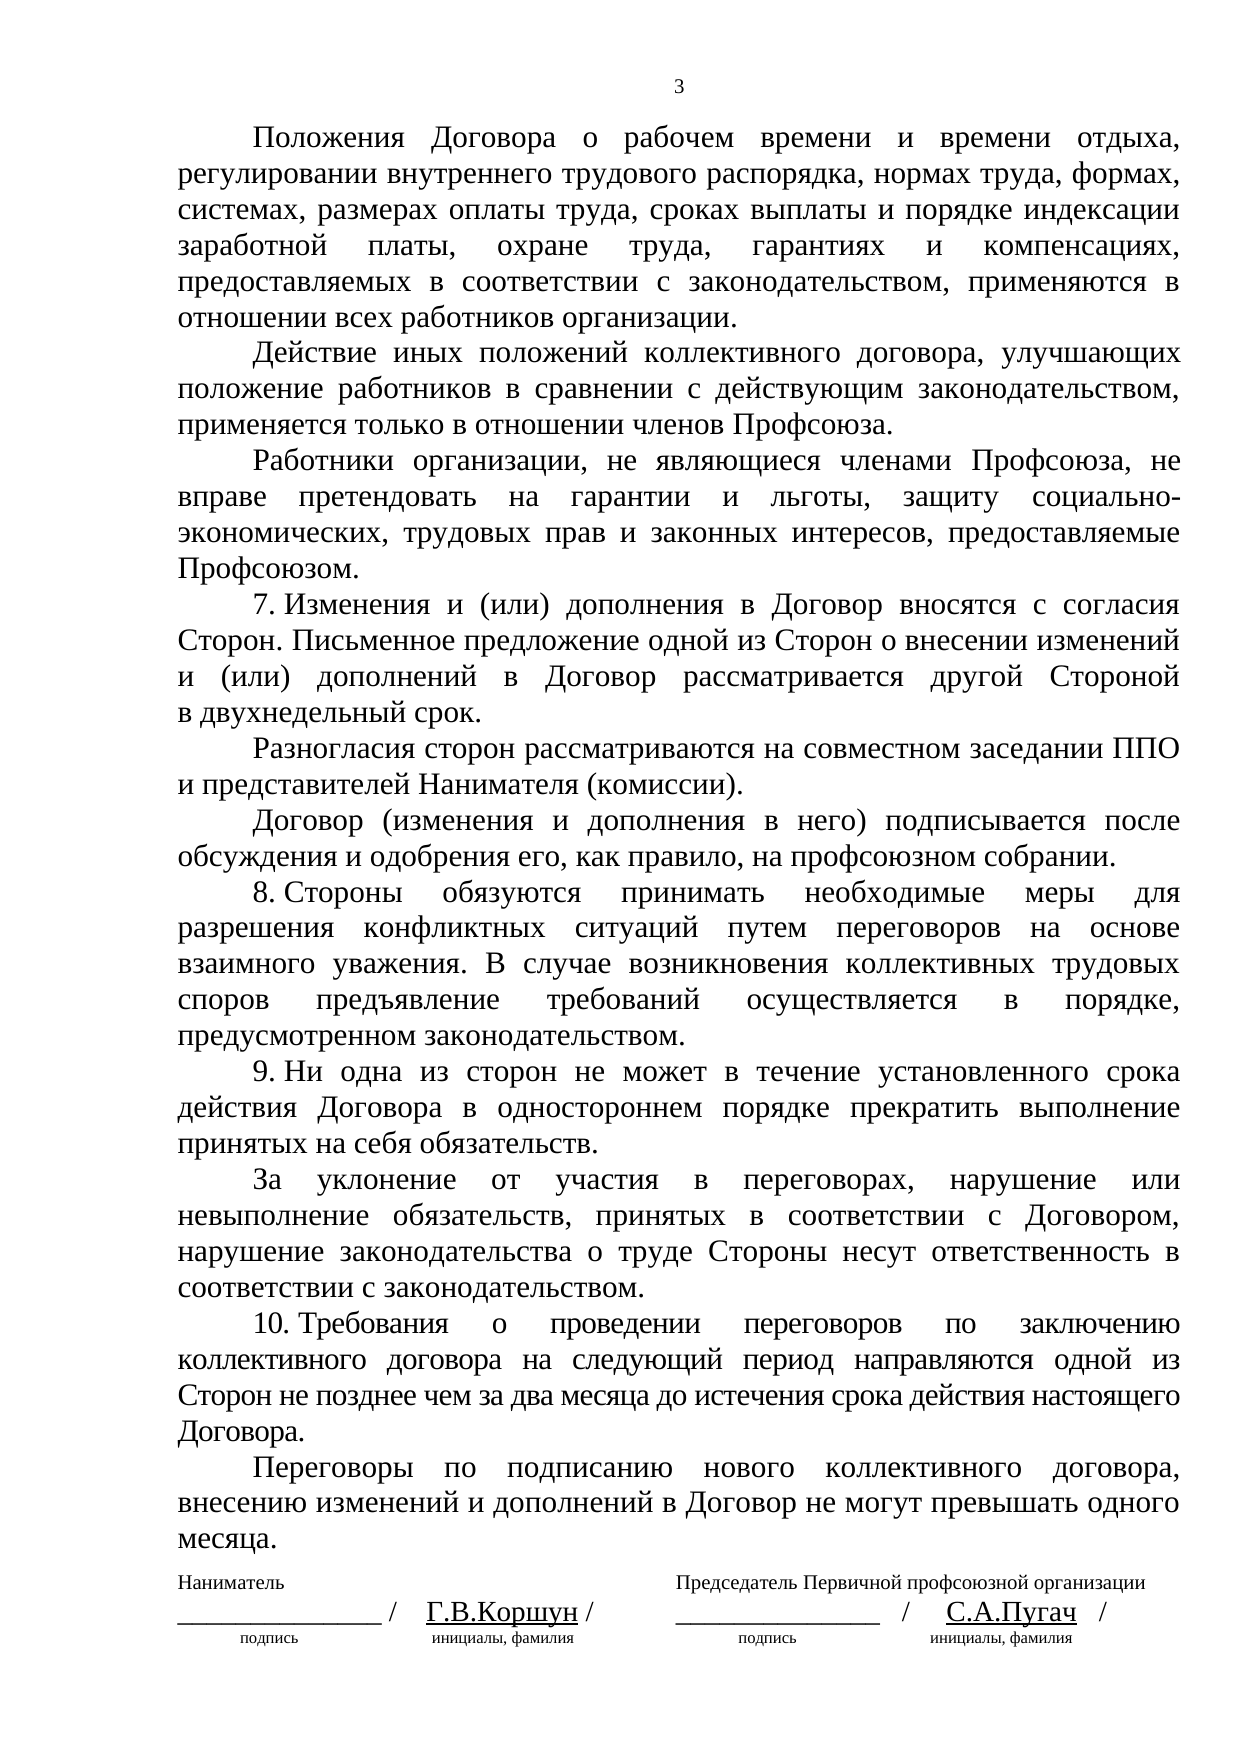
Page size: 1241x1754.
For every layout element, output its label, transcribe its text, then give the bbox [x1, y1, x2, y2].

text Действие иных положений коллективного договора, улучшающих положение работников в сравнении с действующим законодательством, применяется только в отношении членов Профсоюза. [177, 334, 1181, 442]
text За уклонение от участия в переговорах, нарушение или невыполнение обязательств, принятых в соответствии с Договором, нарушение законодательства о труде Стороны несут ответственность в соответствии с законодательством. [177, 1160, 1181, 1304]
text 10. Требования о проведении переговоров по заключению коллективного договора на следующий период направляются одной из Сторон не позднее чем за два месяца до истечения срока действия настоящего Договора. [177, 1304, 1181, 1448]
text Работники организации, не являющиеся членами Профсоюза, не вправе претендовать на гарантии и льготы, защиту социально-экономических, трудовых прав и законных интересов, предоставляемые Профсоюзом. [177, 442, 1181, 585]
text Разногласия сторон рассматриваются на совместном заседании ППО и представителей Нанимателя (комиссии). [177, 729, 1181, 801]
text Положения Договора о рабочем времени и времени отдыха, регулировании внутреннего трудового распорядка, нормах труда, формах, системах, размерах оплаты труда, сроках выплаты и порядке индексации заработной платы, охране труда, гарантиях и компенсациях, предоставляемых в соответствии с законодательством, применяются в отношении всех работников организации. [177, 118, 1181, 334]
text 9. Ни одна из сторон не может в течение установленного срока действия Договора в одностороннем порядке прекратить выполнение принятых на себя обязательств. [177, 1052, 1181, 1160]
text 7. Изменения и (или) дополнения в Договор вносятся с согласия Сторон. Письменное предложение одной из Сторон о внесении изменений и (или) дополнений в Договор рассматривается другой Стороной в двухнедельный срок. [177, 585, 1181, 729]
text 8. Стороны обязуются принимать необходимые меры для разрешения конфликтных ситуаций путем переговоров на основе взаимного уважения. В случае возникновения коллективных трудовых споров предъявление требований осуществляется в порядке, предусмотренном законодательством. [177, 873, 1181, 1052]
text Переговоры по подписанию нового коллективного договора, внесению изменений и дополнений в Договор не могут превышать одного месяца. [177, 1448, 1181, 1556]
text Договор (изменения и дополнения в него) подписывается после обсуждения и одобрения его, как правило, на профсоюзном собрании. [177, 801, 1181, 873]
